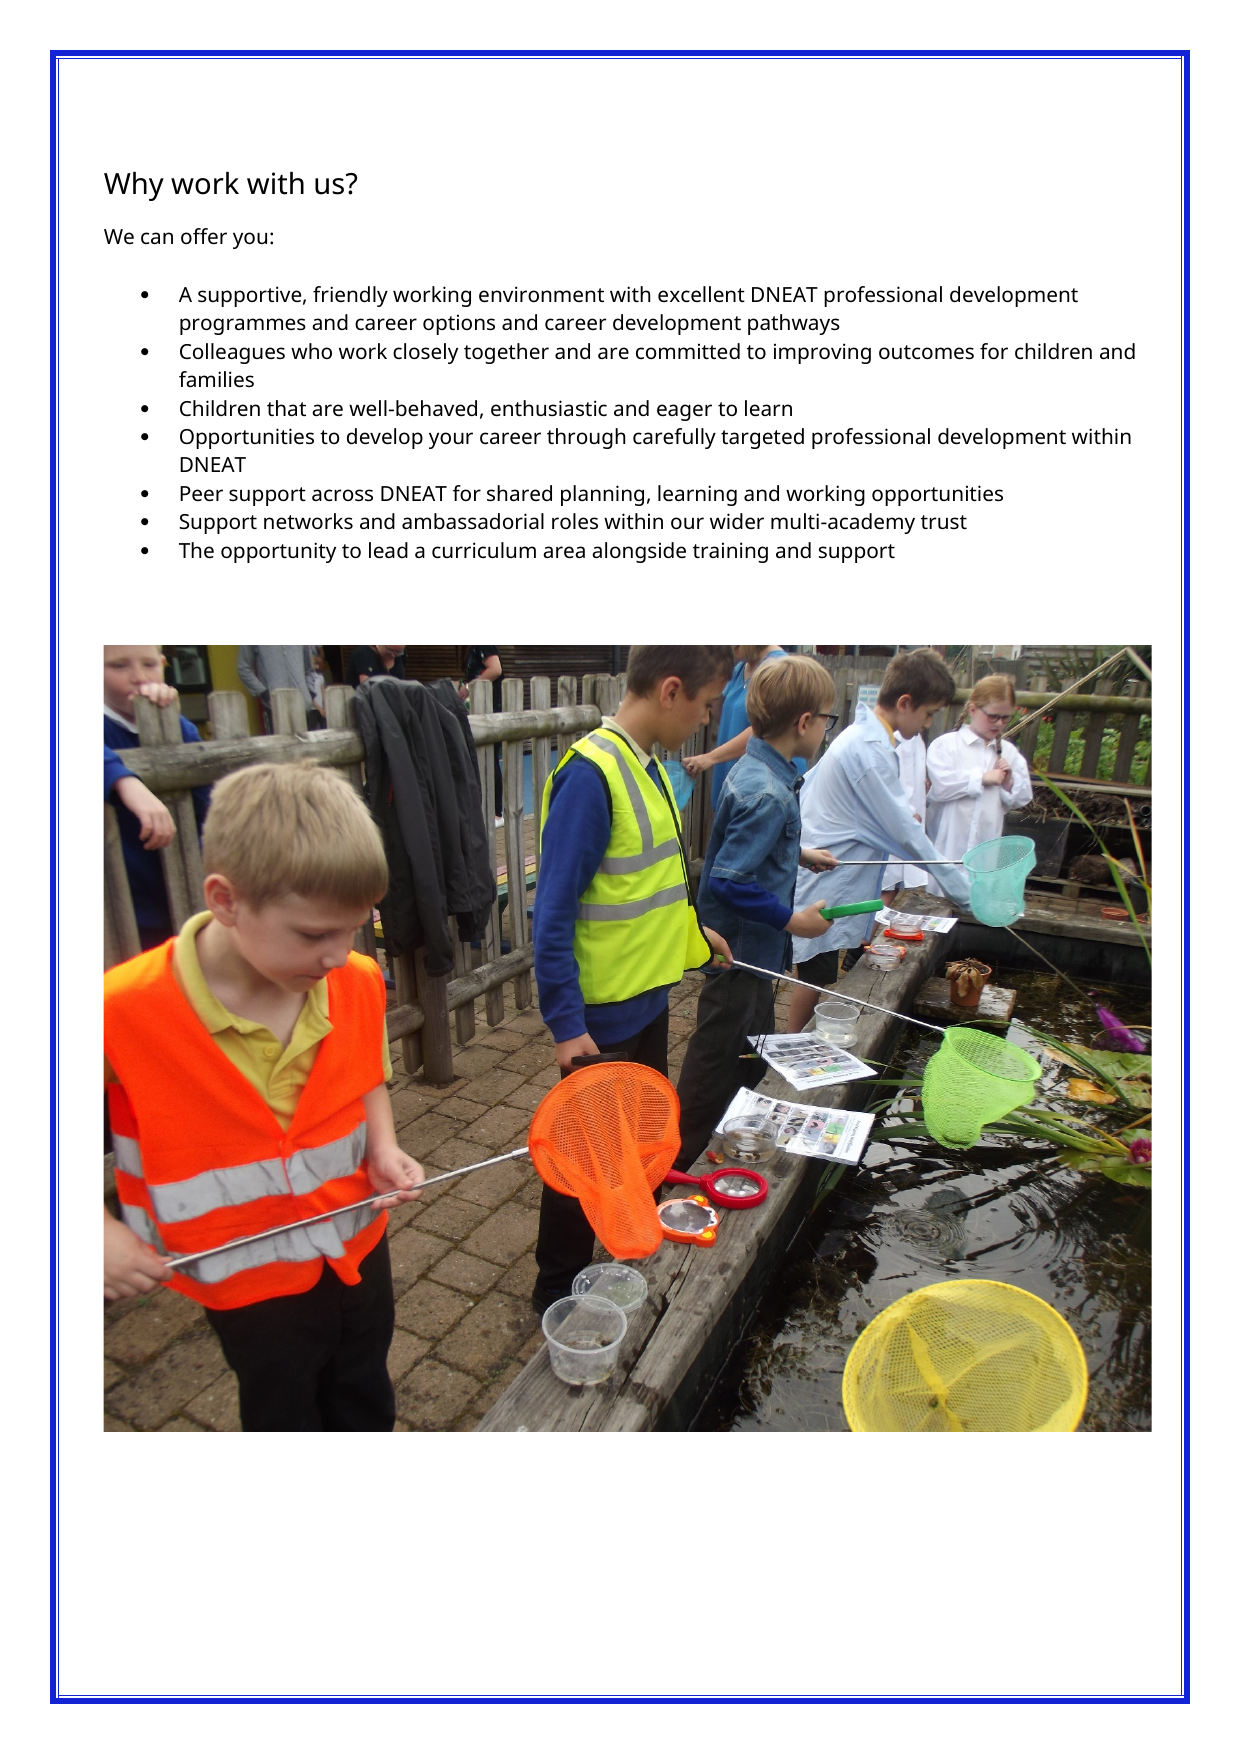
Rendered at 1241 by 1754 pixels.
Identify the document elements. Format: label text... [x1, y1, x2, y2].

list Colleagues who work closely together and are committed to improving outcomes for children and families [141, 337, 1152, 394]
list Peer support across DNEAT for shared planning, learning and working opportunities [141, 479, 1152, 507]
picture [103, 645, 1152, 1432]
list Opportunities to develop your career through carefully targeted professional development within DNEAT [141, 422, 1152, 479]
list Support networks and ambassadorial roles within our wider multi-academy trust [141, 507, 1152, 536]
list The opportunity to lead a curriculum area alongside training and support [141, 536, 1152, 564]
text Why work with us? [103, 163, 1152, 203]
list A supportive, friendly working environment with excellent DNEAT professional development programmes and career options and career development pathways [141, 280, 1152, 337]
text We can offer you: [103, 222, 1152, 251]
list Children that are well-behaved, enthusiastic and eager to learn [141, 394, 1152, 422]
